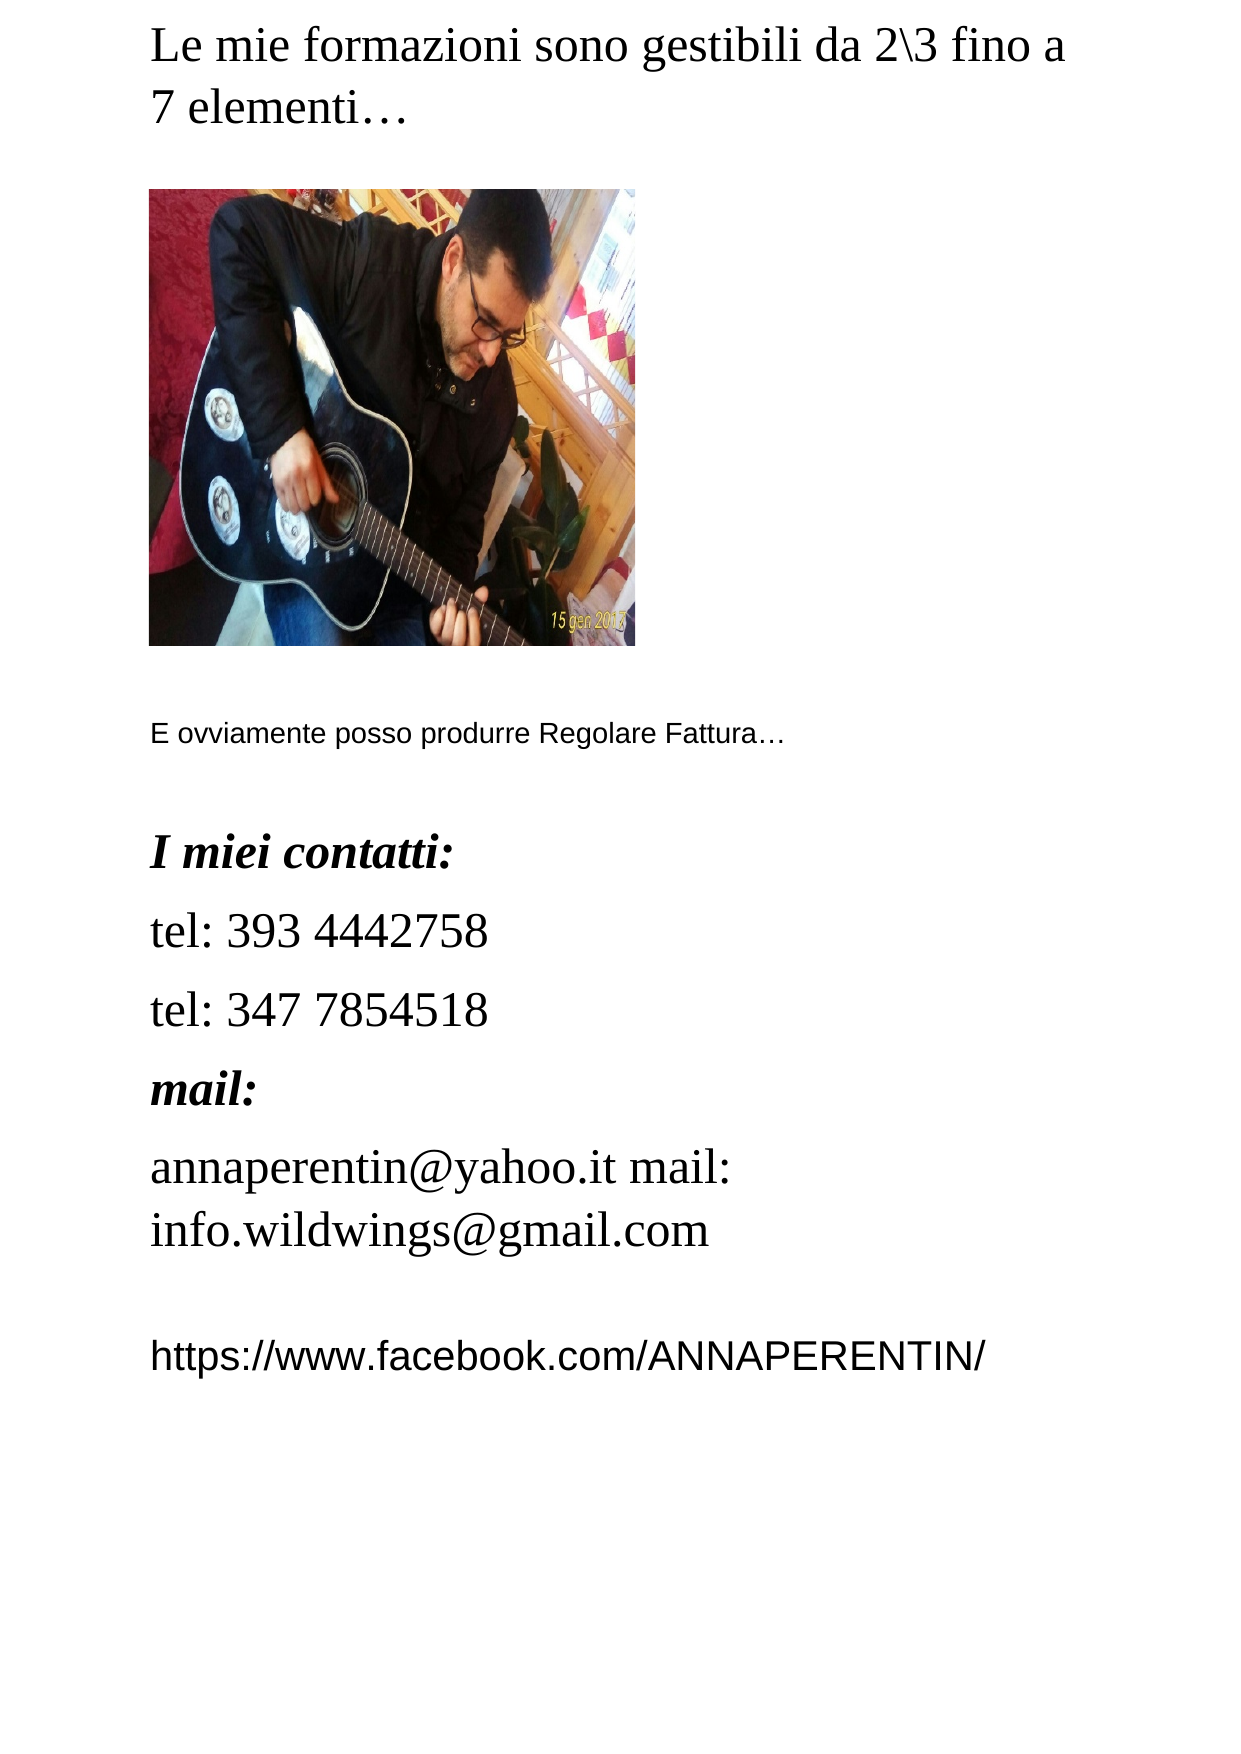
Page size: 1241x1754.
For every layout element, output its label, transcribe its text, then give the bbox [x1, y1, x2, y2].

text mail: [150, 1058, 1090, 1116]
text tel: 393 4442758 [150, 901, 1090, 958]
text tel: 347 7854518 [150, 980, 1090, 1037]
text https://www.facebook.com/ANNAPERENTIN/ [150, 1331, 1090, 1379]
text Le mie formazioni sono gestibili da 2\3 fino a 7 elementi… [150, 15, 1090, 134]
text annaperentin@yahoo.it mail: info.wildwings@gmail.com [150, 1137, 1090, 1257]
text E ovviamente posso produrre Regolare Fattura… [150, 717, 1090, 750]
picture [148, 189, 636, 646]
text I miei contatti: [150, 822, 1090, 880]
